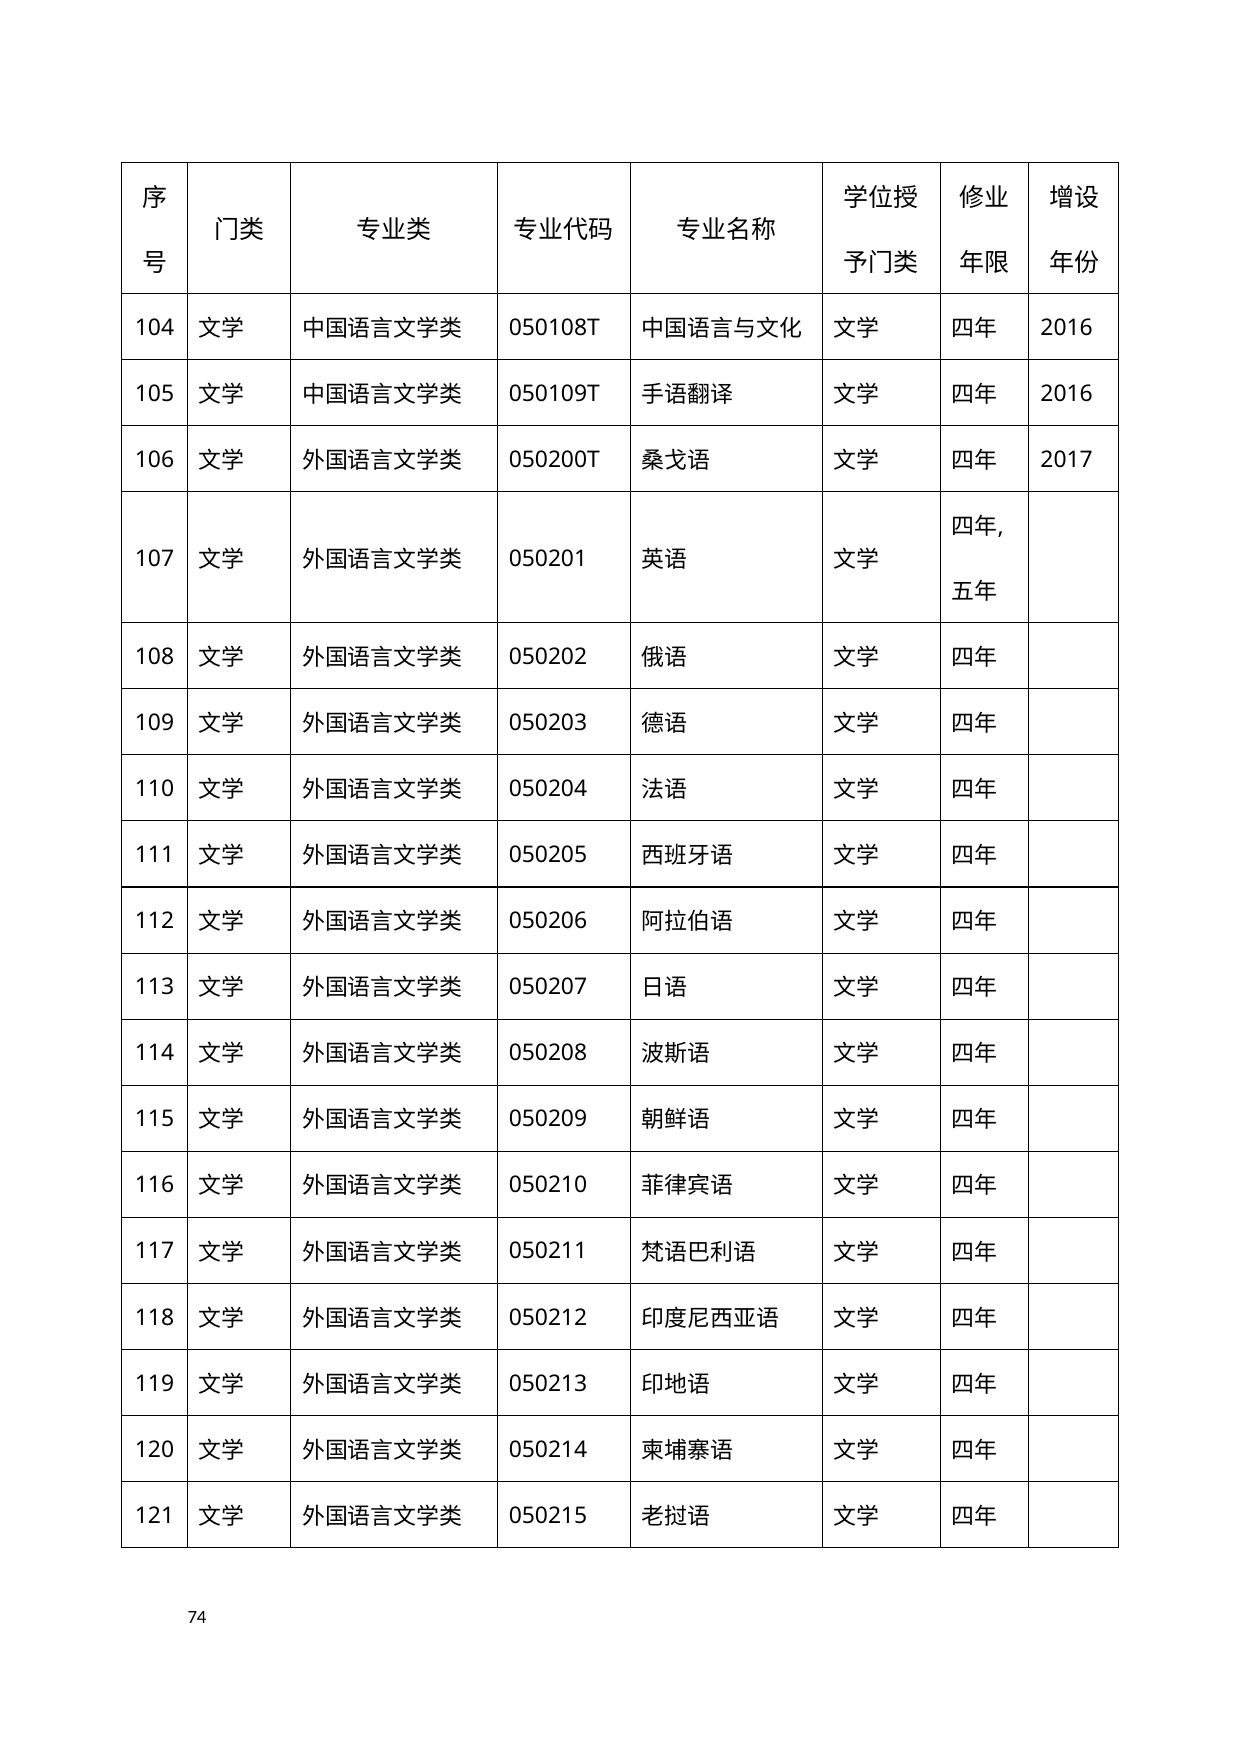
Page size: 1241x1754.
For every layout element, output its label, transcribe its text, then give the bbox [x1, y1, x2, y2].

table_header 专业代码 [498, 163, 630, 293]
table_cell 文学 [823, 1284, 940, 1349]
table_cell 波斯语 [631, 1020, 822, 1084]
table_cell 文学 [188, 360, 290, 425]
table_cell 050209 [498, 1086, 630, 1151]
table_cell 114 [122, 1020, 187, 1084]
table_cell 外国语言文学类 [291, 492, 497, 622]
table_cell 文学 [823, 1482, 940, 1547]
table_cell 中国语言文学类 [291, 360, 497, 425]
table_cell 四年 [941, 1086, 1028, 1151]
table_cell 文学 [188, 821, 290, 886]
table_cell 外国语言文学类 [291, 689, 497, 754]
table_cell 050211 [498, 1218, 630, 1283]
table_cell 文学 [188, 294, 290, 359]
table_cell 文学 [823, 426, 940, 491]
table_cell 050202 [498, 623, 630, 688]
table_cell 文学 [188, 1416, 290, 1481]
table_cell 050210 [498, 1152, 630, 1217]
table_cell 118 [122, 1284, 187, 1349]
table_cell 104 [122, 294, 187, 359]
table_cell 050206 [498, 888, 630, 952]
table_cell 120 [122, 1416, 187, 1481]
table_cell 117 [122, 1218, 187, 1283]
table_cell 外国语言文学类 [291, 821, 497, 886]
table_cell 文学 [823, 492, 940, 622]
table_cell 108 [122, 623, 187, 688]
table_cell [1029, 821, 1118, 886]
table_cell [1029, 1020, 1118, 1084]
table_cell 050214 [498, 1416, 630, 1481]
table_cell 朝鲜语 [631, 1086, 822, 1151]
table_cell 法语 [631, 755, 822, 820]
table_cell 外国语言文学类 [291, 1416, 497, 1481]
table_cell 110 [122, 755, 187, 820]
table_cell 外国语言文学类 [291, 1350, 497, 1415]
table_cell 050108T [498, 294, 630, 359]
table_cell 四年 [941, 426, 1028, 491]
table_header 门类 [188, 163, 290, 293]
table_cell 四年 [941, 888, 1028, 952]
table_cell 文学 [188, 1020, 290, 1084]
table_cell 111 [122, 821, 187, 886]
table_cell 印地语 [631, 1350, 822, 1415]
table_cell 文学 [188, 689, 290, 754]
table_cell [1029, 1416, 1118, 1481]
table_cell 外国语言文学类 [291, 1218, 497, 1283]
table_cell 外国语言文学类 [291, 623, 497, 688]
table_cell 外国语言文学类 [291, 954, 497, 1018]
table_header 专业名称 [631, 163, 822, 293]
table_cell 四年 [941, 1218, 1028, 1283]
table_cell [1029, 1152, 1118, 1217]
table_cell 四年 [941, 360, 1028, 425]
table_cell 文学 [823, 360, 940, 425]
table_cell 文学 [823, 294, 940, 359]
table_cell 050201 [498, 492, 630, 622]
table_cell 050204 [498, 755, 630, 820]
table_cell 四年 [941, 623, 1028, 688]
table_cell 外国语言文学类 [291, 1086, 497, 1151]
table_cell 文学 [188, 755, 290, 820]
table_header 学位授予门类 [823, 163, 940, 293]
table_cell 107 [122, 492, 187, 622]
table_cell 文学 [188, 1284, 290, 1349]
table_cell 菲律宾语 [631, 1152, 822, 1217]
table_cell 文学 [188, 1152, 290, 1217]
table_cell 外国语言文学类 [291, 1020, 497, 1084]
table_header 修业年限 [941, 163, 1028, 293]
table_header 序号 [122, 163, 187, 293]
table_cell 西班牙语 [631, 821, 822, 886]
table_cell 文学 [823, 954, 940, 1018]
table_cell 桑戈语 [631, 426, 822, 491]
table_cell 050203 [498, 689, 630, 754]
table_cell 文学 [823, 1152, 940, 1217]
table_cell 121 [122, 1482, 187, 1547]
table_cell 050205 [498, 821, 630, 886]
table_cell 四年 [941, 1020, 1028, 1084]
table_cell [1029, 888, 1118, 952]
table_cell [1029, 755, 1118, 820]
table_cell 印度尼西亚语 [631, 1284, 822, 1349]
table_cell 文学 [188, 888, 290, 952]
table_cell 文学 [823, 755, 940, 820]
table_cell 文学 [823, 888, 940, 952]
table_cell 文学 [823, 1218, 940, 1283]
table_cell 俄语 [631, 623, 822, 688]
table_cell 文学 [188, 426, 290, 491]
table_cell [1029, 1086, 1118, 1151]
table_cell 中国语言与文化 [631, 294, 822, 359]
table_cell 四年 [941, 1416, 1028, 1481]
table_cell 050208 [498, 1020, 630, 1084]
table_cell [1029, 1284, 1118, 1349]
table_cell 四年 [941, 1482, 1028, 1547]
table_cell 116 [122, 1152, 187, 1217]
table_cell 文学 [823, 1020, 940, 1084]
table_cell 2016 [1029, 360, 1118, 425]
table_cell 115 [122, 1086, 187, 1151]
table_cell [1029, 689, 1118, 754]
table_cell 109 [122, 689, 187, 754]
table_cell 四年 [941, 689, 1028, 754]
table_cell 四年 [941, 294, 1028, 359]
table_cell 112 [122, 888, 187, 952]
table_cell 文学 [188, 492, 290, 622]
table_cell 手语翻译 [631, 360, 822, 425]
table_cell 113 [122, 954, 187, 1018]
table_cell 外国语言文学类 [291, 755, 497, 820]
table_cell 外国语言文学类 [291, 1152, 497, 1217]
table_cell [1029, 492, 1118, 622]
table_cell [1029, 623, 1118, 688]
table_cell 外国语言文学类 [291, 1284, 497, 1349]
table_cell 外国语言文学类 [291, 888, 497, 952]
table_cell 050215 [498, 1482, 630, 1547]
table_cell 四年 [941, 1284, 1028, 1349]
table_cell 外国语言文学类 [291, 426, 497, 491]
table_cell 文学 [188, 1482, 290, 1547]
table_cell [1029, 1218, 1118, 1283]
table_cell 文学 [823, 689, 940, 754]
table_cell 050200T [498, 426, 630, 491]
table_cell 文学 [188, 954, 290, 1018]
table_cell 四年 [941, 1350, 1028, 1415]
table_header 专业类 [291, 163, 497, 293]
table_cell 柬埔寨语 [631, 1416, 822, 1481]
table_cell 四年 [941, 821, 1028, 886]
table_cell 德语 [631, 689, 822, 754]
table_cell [1029, 954, 1118, 1018]
table_cell 050212 [498, 1284, 630, 1349]
table_cell 文学 [823, 1350, 940, 1415]
table_cell 2017 [1029, 426, 1118, 491]
table_cell 四年,五年 [941, 492, 1028, 622]
table_cell 四年 [941, 1152, 1028, 1217]
table_cell 2016 [1029, 294, 1118, 359]
table_cell 119 [122, 1350, 187, 1415]
table_cell 四年 [941, 755, 1028, 820]
table_cell 文学 [188, 1218, 290, 1283]
table_cell 中国语言文学类 [291, 294, 497, 359]
table_cell 日语 [631, 954, 822, 1018]
table_cell 文学 [823, 821, 940, 886]
table_cell 050207 [498, 954, 630, 1018]
table_cell 文学 [188, 1350, 290, 1415]
table_cell 梵语巴利语 [631, 1218, 822, 1283]
table_cell [1029, 1482, 1118, 1547]
table_cell 文学 [188, 623, 290, 688]
table_cell 文学 [823, 1416, 940, 1481]
table_header 增设年份 [1029, 163, 1118, 293]
table_cell 外国语言文学类 [291, 1482, 497, 1547]
table_cell 阿拉伯语 [631, 888, 822, 952]
table_cell 老挝语 [631, 1482, 822, 1547]
table_cell 四年 [941, 954, 1028, 1018]
table_cell 106 [122, 426, 187, 491]
table_cell 文学 [823, 623, 940, 688]
table_cell 文学 [823, 1086, 940, 1151]
table_cell [1029, 1350, 1118, 1415]
table_cell 050109T [498, 360, 630, 425]
table_cell 文学 [188, 1086, 290, 1151]
table_cell 105 [122, 360, 187, 425]
table_cell 英语 [631, 492, 822, 622]
table_cell 050213 [498, 1350, 630, 1415]
